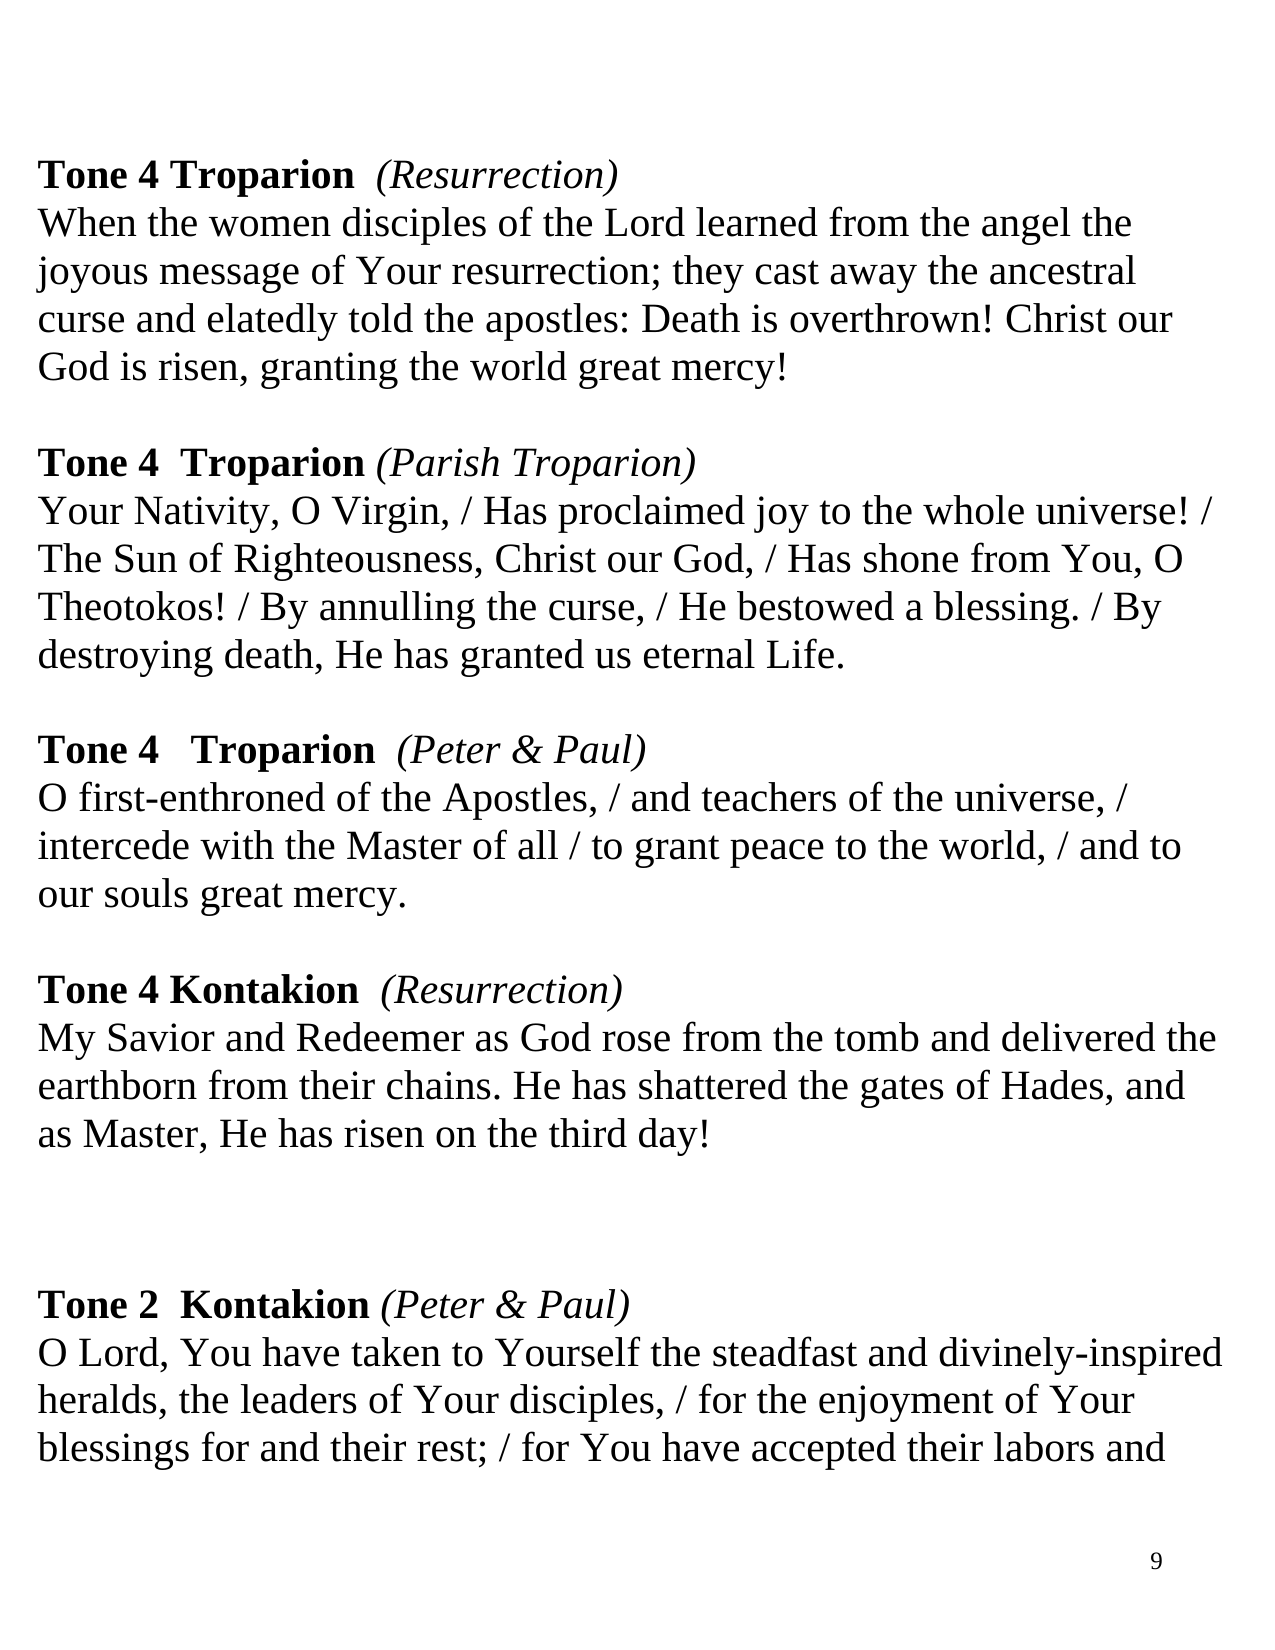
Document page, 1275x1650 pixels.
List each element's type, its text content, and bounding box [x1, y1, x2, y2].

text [37, 1327, 1228, 1471]
text Tone 2 Kontakion (Peter & Paul) [37, 1279, 1228, 1327]
text My Savior and Redeemer as God rose from the tomb and delivered the earthborn from their chains. He has shattered the gates of Hades, and as Master, He has risen on the third day! [37, 1012, 1228, 1156]
text When the women disciples of the Lord learned from the angel the joyous message of Your resurrection; they cast away the ancestral curse and elatedly told the apostles: Death is overthrown! Christ our God is risen, granting the world great mercy! [37, 198, 1228, 389]
text Tone 4 Kontakion (Resurrection) [37, 964, 1228, 1012]
text O first-enthroned of the Apostles, / and teachers of the universe, / intercede with the Master of all / to grant peace to the world, / and to our souls great mercy. [37, 773, 1228, 917]
text Tone 4 Troparion (Parish Troparion) [37, 437, 1228, 485]
text Tone 4 Troparion (Peter & Paul) [37, 725, 1228, 773]
text Tone 4 Troparion (Resurrection) [37, 150, 1228, 198]
text Your Nativity, O Virgin, / Has proclaimed joy to the whole universe! / The Sun of Righteousness, Christ our God, / Has shone from You, O Theotokos! / By annulling the curse, / He bestowed a blessing. / By destroying death, He has granted us eternal Life. [37, 485, 1228, 677]
